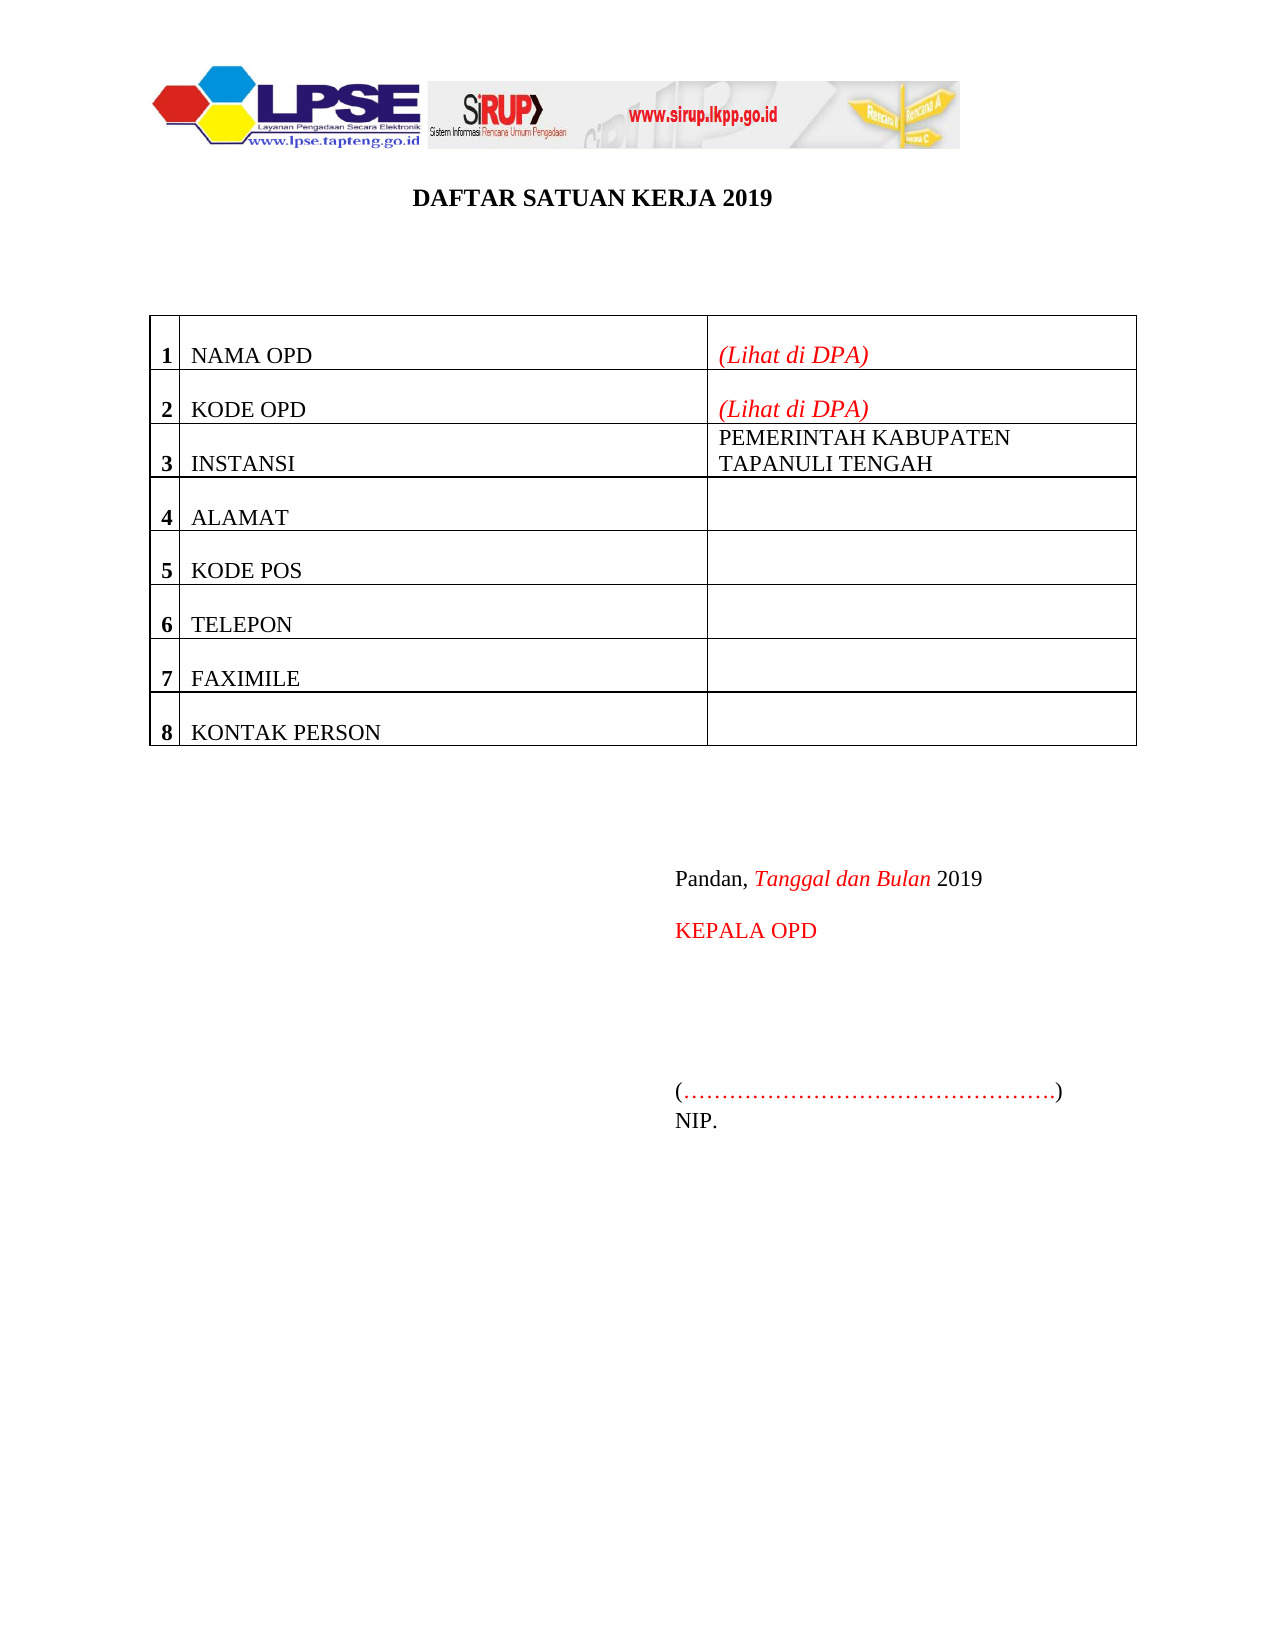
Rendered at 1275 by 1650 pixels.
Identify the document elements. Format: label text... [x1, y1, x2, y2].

text KEPALA OPD [120, 918, 1065, 944]
picture [427, 81, 961, 149]
table_cell 2 [151, 370, 179, 423]
picture [150, 64, 423, 149]
table_cell [708, 531, 1136, 584]
table_cell 3 [151, 424, 179, 476]
text DAFTAR SATUAN KERJA 2019 [120, 183, 1065, 212]
table_header (Lihat di DPA) [708, 316, 1136, 369]
table_cell [708, 639, 1136, 691]
table_cell ALAMAT [180, 478, 707, 530]
table_cell [708, 693, 1136, 745]
table_cell [708, 478, 1136, 530]
table_cell INSTANSI [180, 424, 707, 476]
table_cell TELEPON [180, 585, 707, 638]
table_cell KODE OPD [180, 370, 707, 423]
table_cell PEMERINTAH KABUPATEN TAPANULI TENGAH [708, 424, 1136, 476]
table_cell (Lihat di DPA) [708, 370, 1136, 423]
text NIP. [120, 1108, 1065, 1134]
table_cell KODE POS [180, 531, 707, 584]
table_header NAMA OPD [180, 316, 707, 369]
table_cell [708, 585, 1136, 638]
table_cell 5 [151, 531, 179, 584]
table_cell 4 [151, 478, 179, 530]
text (………………………………………….) [150, 1077, 1065, 1104]
text Pandan, Tanggal dan Bulan 2019 [120, 865, 1065, 891]
table_cell KONTAK PERSON [180, 693, 707, 745]
table_cell 6 [151, 585, 179, 638]
table_cell 8 [151, 693, 179, 745]
table_cell 7 [151, 639, 179, 691]
table_cell FAXIMILE [180, 639, 707, 691]
table_header 1 [151, 316, 179, 369]
